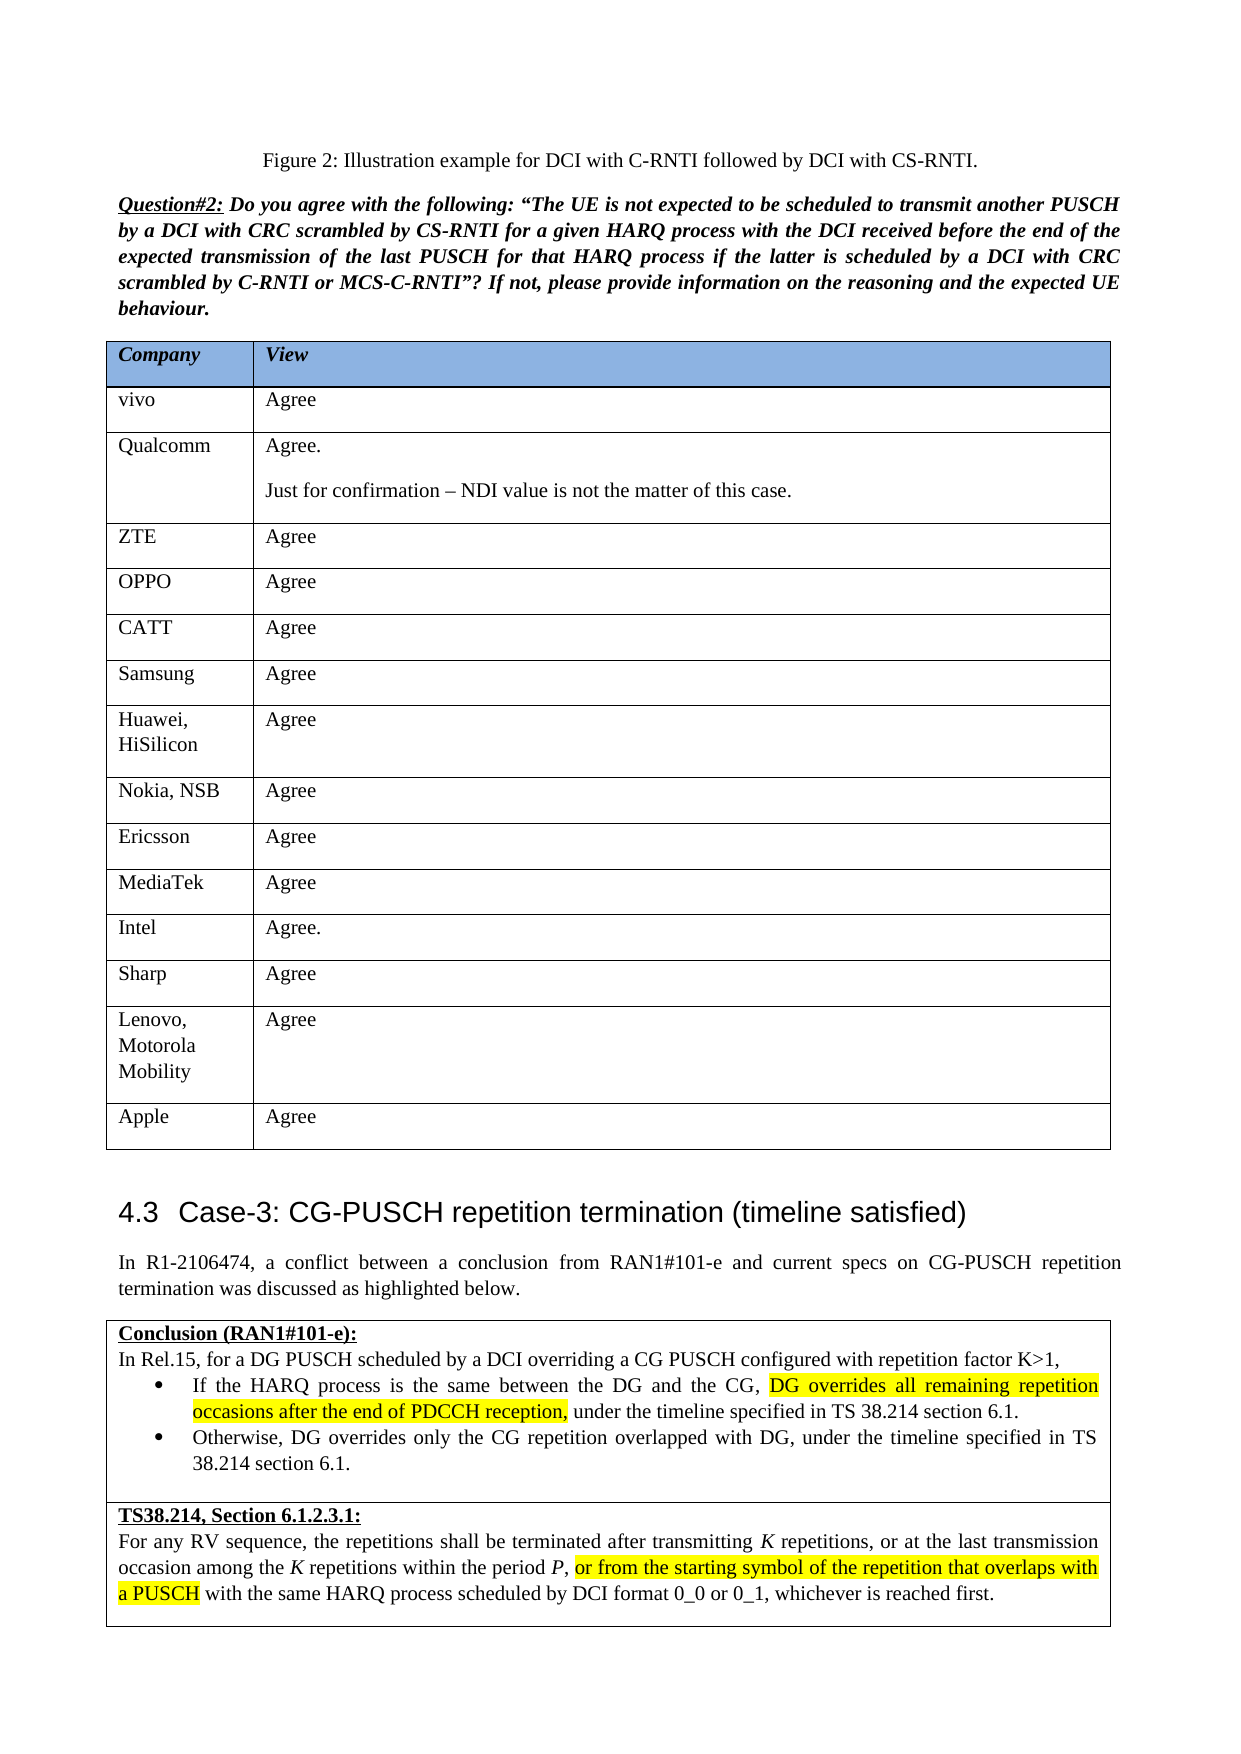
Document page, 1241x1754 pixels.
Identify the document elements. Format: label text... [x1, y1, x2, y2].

table_header View [254, 342, 1110, 386]
table_cell vivo [107, 388, 253, 432]
text Figure 2: Illustration example for DCI with C-RNTI followed by DCI with CS-RNTI. [118, 147, 1122, 172]
table_cell Huawei, HiSilicon [107, 706, 253, 777]
table_cell Qualcomm [107, 433, 253, 522]
table_cell Agree [254, 569, 1110, 614]
table_cell CATT [107, 615, 253, 660]
table_cell Nokia, NSB [107, 778, 253, 823]
table_header Conclusion (RAN1#101-e): In Rel.15, for a DG PUSCH scheduled by a DCI overriding a CG PUSCH configured with repetition factor K>1, If the HARQ process is the same between the DG and the CG, DG overrides all remaining repetition occasions after the end of PDCCH reception, under the timeline specified in TS 38.214 section 6.1. Otherwise, DG overrides only the CG repetition overlapped with DG, under the timeline specified in TS 38.214 section 6.1. [107, 1321, 1110, 1502]
table_cell Agree [254, 661, 1110, 705]
table_cell Ericsson [107, 824, 253, 868]
text In R1-2106474, a conflict between a conclusion from RAN1#101-e and current specs on CG-PUSCH repetition termination was discussed as highlighted below. [118, 1250, 1122, 1300]
table_cell OPPO [107, 569, 253, 614]
table_cell Agree [254, 388, 1110, 432]
table_cell Agree [254, 870, 1110, 914]
table_cell Agree [254, 615, 1110, 660]
table_cell Agree [254, 1104, 1110, 1149]
table_cell ZTE [107, 524, 253, 568]
table_cell Samsung [107, 661, 253, 705]
table_cell Agree [254, 524, 1110, 568]
table_cell Agree. [254, 915, 1110, 960]
table_cell Sharp [107, 961, 253, 1006]
table_cell Agree [254, 706, 1110, 777]
table_cell TS38.214, Section 6.1.2.3.1: For any RV sequence, the repetitions shall be terminated after transmitting K repetitions, or at the last transmission occasion among the K repetitions within the period P, or from the starting symbol of the repetition that overlaps with a PUSCH with the same HARQ process scheduled by DCI format 0_0 or 0_1, whichever is reached first. [107, 1503, 1110, 1626]
table_cell MediaTek [107, 870, 253, 914]
subtitle Case-3: CG-PUSCH repetition termination (timeline satisfied) [118, 1195, 1122, 1228]
table_cell Intel [107, 915, 253, 960]
table_cell Agree [254, 1007, 1110, 1103]
table_header Company [107, 342, 253, 386]
table_cell Agree. Just for confirmation – NDI value is not the matter of this case. [254, 433, 1110, 522]
table_cell Lenovo, Motorola Mobility [107, 1007, 253, 1103]
table_cell Agree [254, 961, 1110, 1006]
text Question#2: Do you agree with the following: “The UE is not expected to be scheduled to transmit another PUSCH by a DCI with CRC scrambled by CS-RNTI for a given HARQ process with the DCI received before the end of the expected transmission of the last PUSCH for that HARQ process if the latter is scheduled by a DCI with CRC scrambled by C-RNTI or MCS-C-RNTI”? If not, please provide information on the reasoning and the expected UE behaviour. [118, 192, 1122, 320]
table_cell Agree [254, 824, 1110, 868]
table_cell Apple [107, 1104, 253, 1149]
table_cell Agree [254, 778, 1110, 823]
